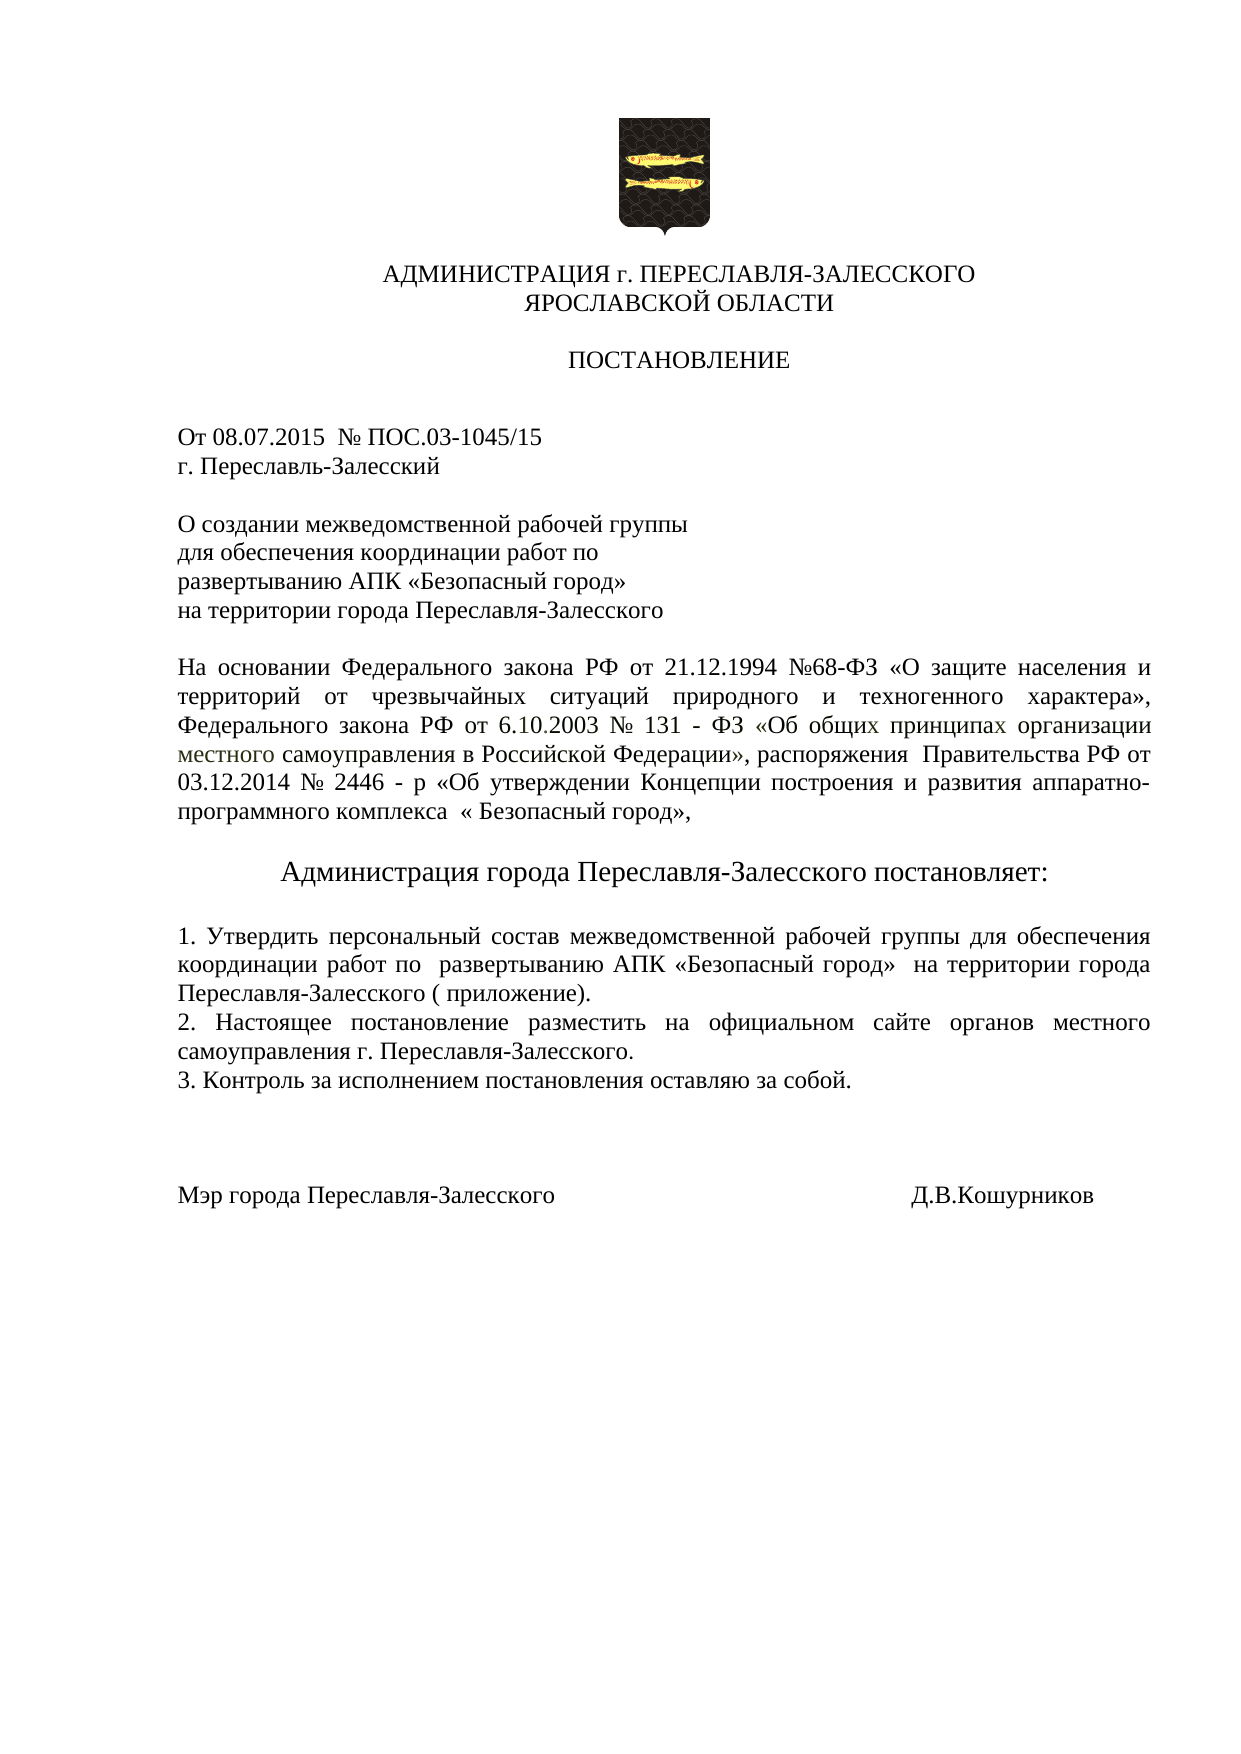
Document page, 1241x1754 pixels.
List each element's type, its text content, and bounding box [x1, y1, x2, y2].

text О создании межведомственной рабочей группы [177, 509, 1152, 537]
text АДМИНИСТРАЦИЯ г. ПЕРЕСЛАВЛЯ-ЗАЛЕССКОГО [207, 259, 1152, 288]
text г. Переславль-Залесский [177, 451, 1152, 480]
text развертыванию АПК «Безопасный город» [177, 566, 1152, 595]
text 3. Контроль за исполнением постановления оставляю за собой. [177, 1065, 1152, 1094]
text Мэр города Переславля-Залесского Д.В.Кошурников [177, 1180, 1152, 1209]
text 1. Утвердить персональный состав межведомственной рабочей группы для обеспечения координации работ по развертыванию АПК «Безопасный город» на территории города Переславля-Залесского ( приложение). [177, 921, 1152, 1007]
text на территории города Переславля-Залесского [177, 595, 1152, 624]
text От 08.07.2015 № ПОС.03-1045/15 [177, 422, 1152, 451]
text На основании Федерального закона РФ от 21.12.1994 №68-ФЗ «О защите населения и территорий от чрезвычайных ситуаций природного и техногенного характера», Федерального закона РФ от 6.10.2003 № 131 - ФЗ «Об общих принципах организации местного самоуправления в Российской Федерации», распоряжения Правительства РФ от 03.12.2014 № 2446 - р «Об утверждении Концепции построения и развития аппаратно-программного комплекса « Безопасный город», [177, 652, 1152, 825]
text для обеспечения координации работ по [177, 537, 1152, 566]
text Администрация города Переславля-Залесского постановляет: [177, 854, 1152, 887]
text ПОСТАНОВЛЕНИЕ [207, 346, 1152, 374]
text ЯРОСЛАВСКОЙ ОБЛАСТИ [207, 288, 1152, 317]
text 2. Настоящее постановление разместить на официальном сайте органов местного самоуправления г. Переславля-Залесского. [177, 1007, 1152, 1065]
